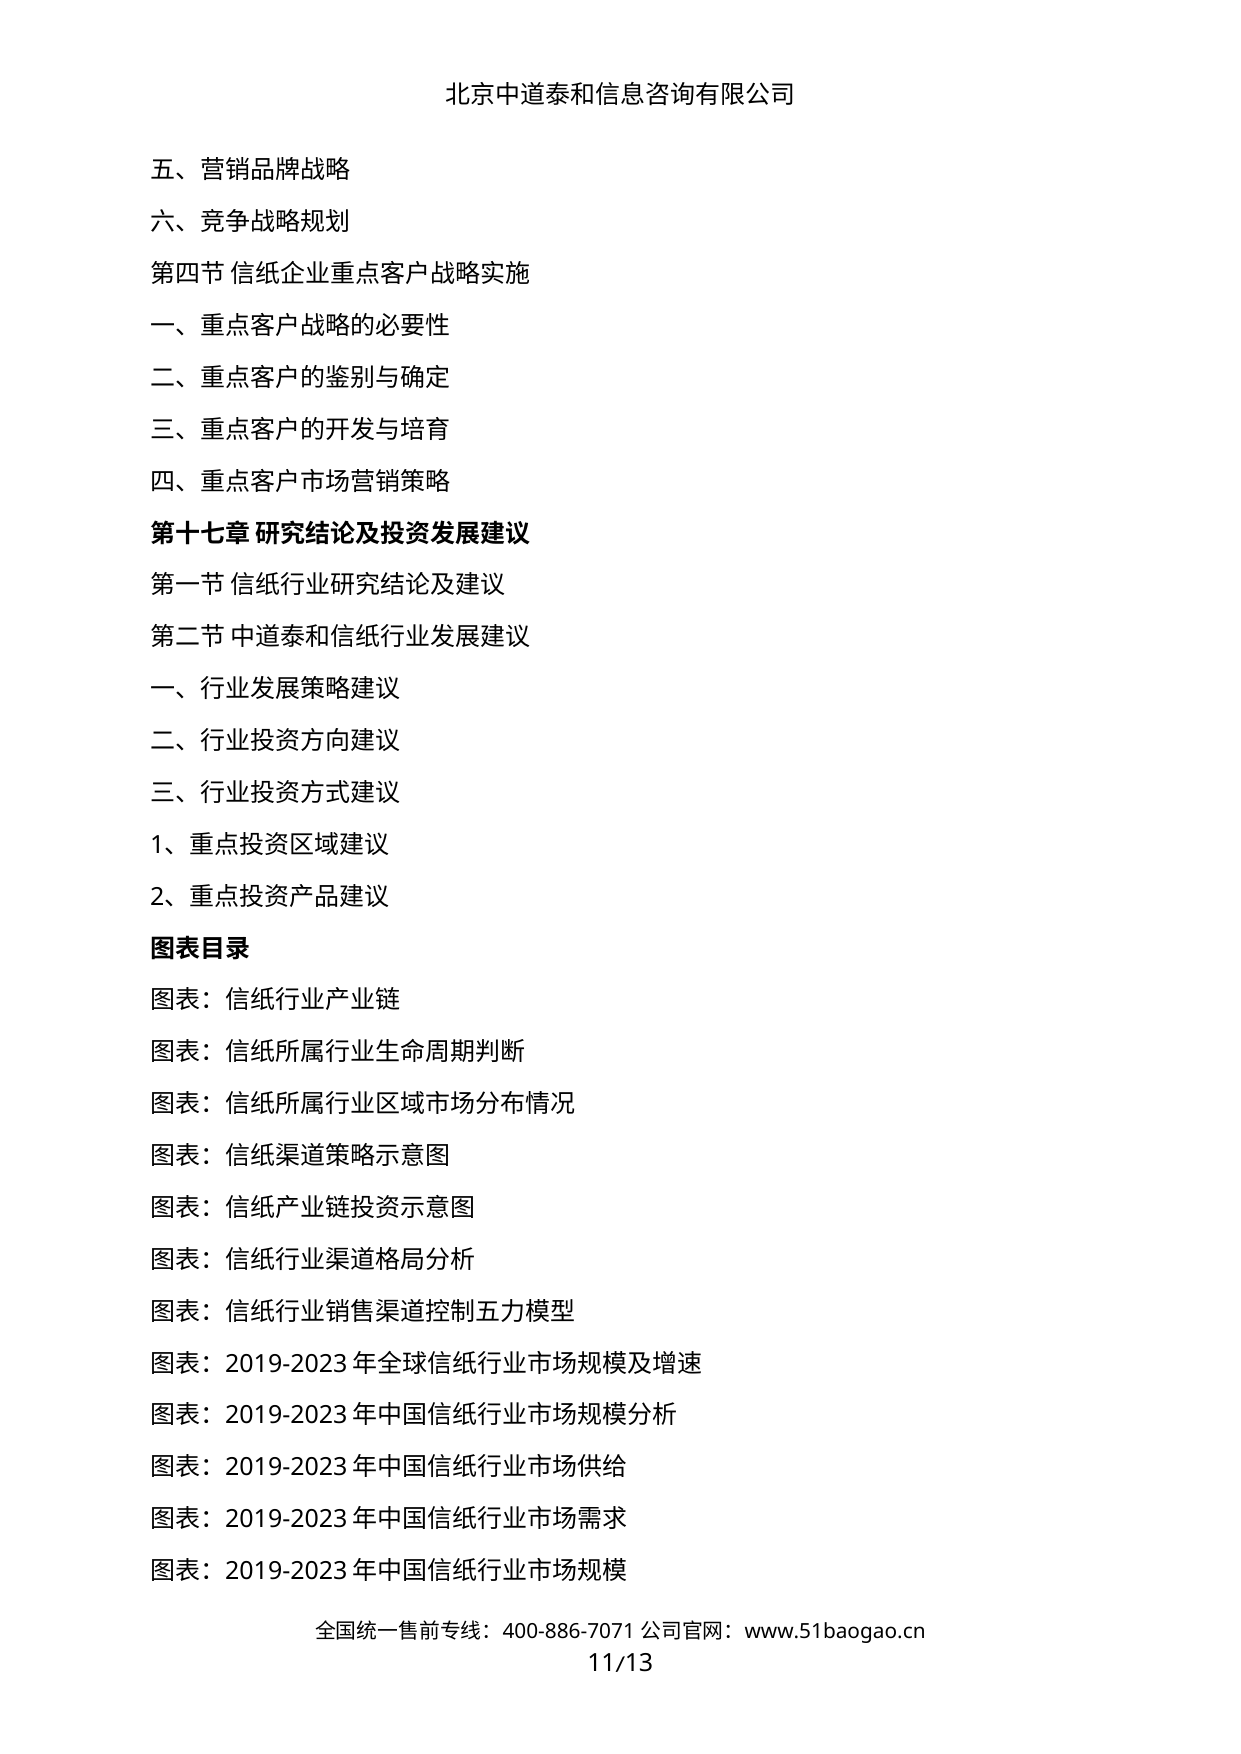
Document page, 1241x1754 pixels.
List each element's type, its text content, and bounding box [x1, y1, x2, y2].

text 图表：信纸所属行业区域市场分布情况 [150, 1084, 1090, 1120]
text 第一节 信纸行业研究结论及建议 [150, 565, 1090, 601]
text 图表：信纸行业销售渠道控制五力模型 [150, 1291, 1090, 1327]
text 图表：信纸所属行业生命周期判断 [150, 1032, 1090, 1068]
text 图表：信纸渠道策略示意图 [150, 1136, 1090, 1172]
text 第四节 信纸企业重点客户战略实施 [150, 254, 1090, 290]
text 一、重点客户战略的必要性 [150, 306, 1090, 342]
text 图表：2019-2023年中国信纸行业市场供给 [150, 1447, 1090, 1483]
text 1、重点投资区域建议 [150, 824, 1090, 861]
text 图表：2019-2023年中国信纸行业市场规模分析 [150, 1395, 1090, 1431]
text 一、行业发展策略建议 [150, 669, 1090, 705]
text 图表：信纸行业渠道格局分析 [150, 1239, 1090, 1276]
text 图表目录 [150, 928, 1090, 964]
text 图表：2019-2023年全球信纸行业市场规模及增速 [150, 1343, 1090, 1379]
text 图表：信纸产业链投资示意图 [150, 1187, 1090, 1224]
text 第十七章 研究结论及投资发展建议 [150, 513, 1090, 549]
text 2、重点投资产品建议 [150, 876, 1090, 912]
text 图表：2019-2023年中国信纸行业市场规模 [150, 1551, 1090, 1587]
text 图表：信纸行业产业链 [150, 980, 1090, 1016]
text 四、重点客户市场营销策略 [150, 461, 1090, 497]
text 二、重点客户的鉴别与确定 [150, 357, 1090, 394]
text 三、行业投资方式建议 [150, 772, 1090, 809]
text 六、竞争战略规划 [150, 202, 1090, 238]
text 图表：2019-2023年中国信纸行业市场需求 [150, 1499, 1090, 1535]
text 二、行业投资方向建议 [150, 721, 1090, 757]
text 三、重点客户的开发与培育 [150, 409, 1090, 446]
text 第二节 中道泰和信纸行业发展建议 [150, 617, 1090, 653]
text 五、营销品牌战略 [150, 150, 1090, 186]
